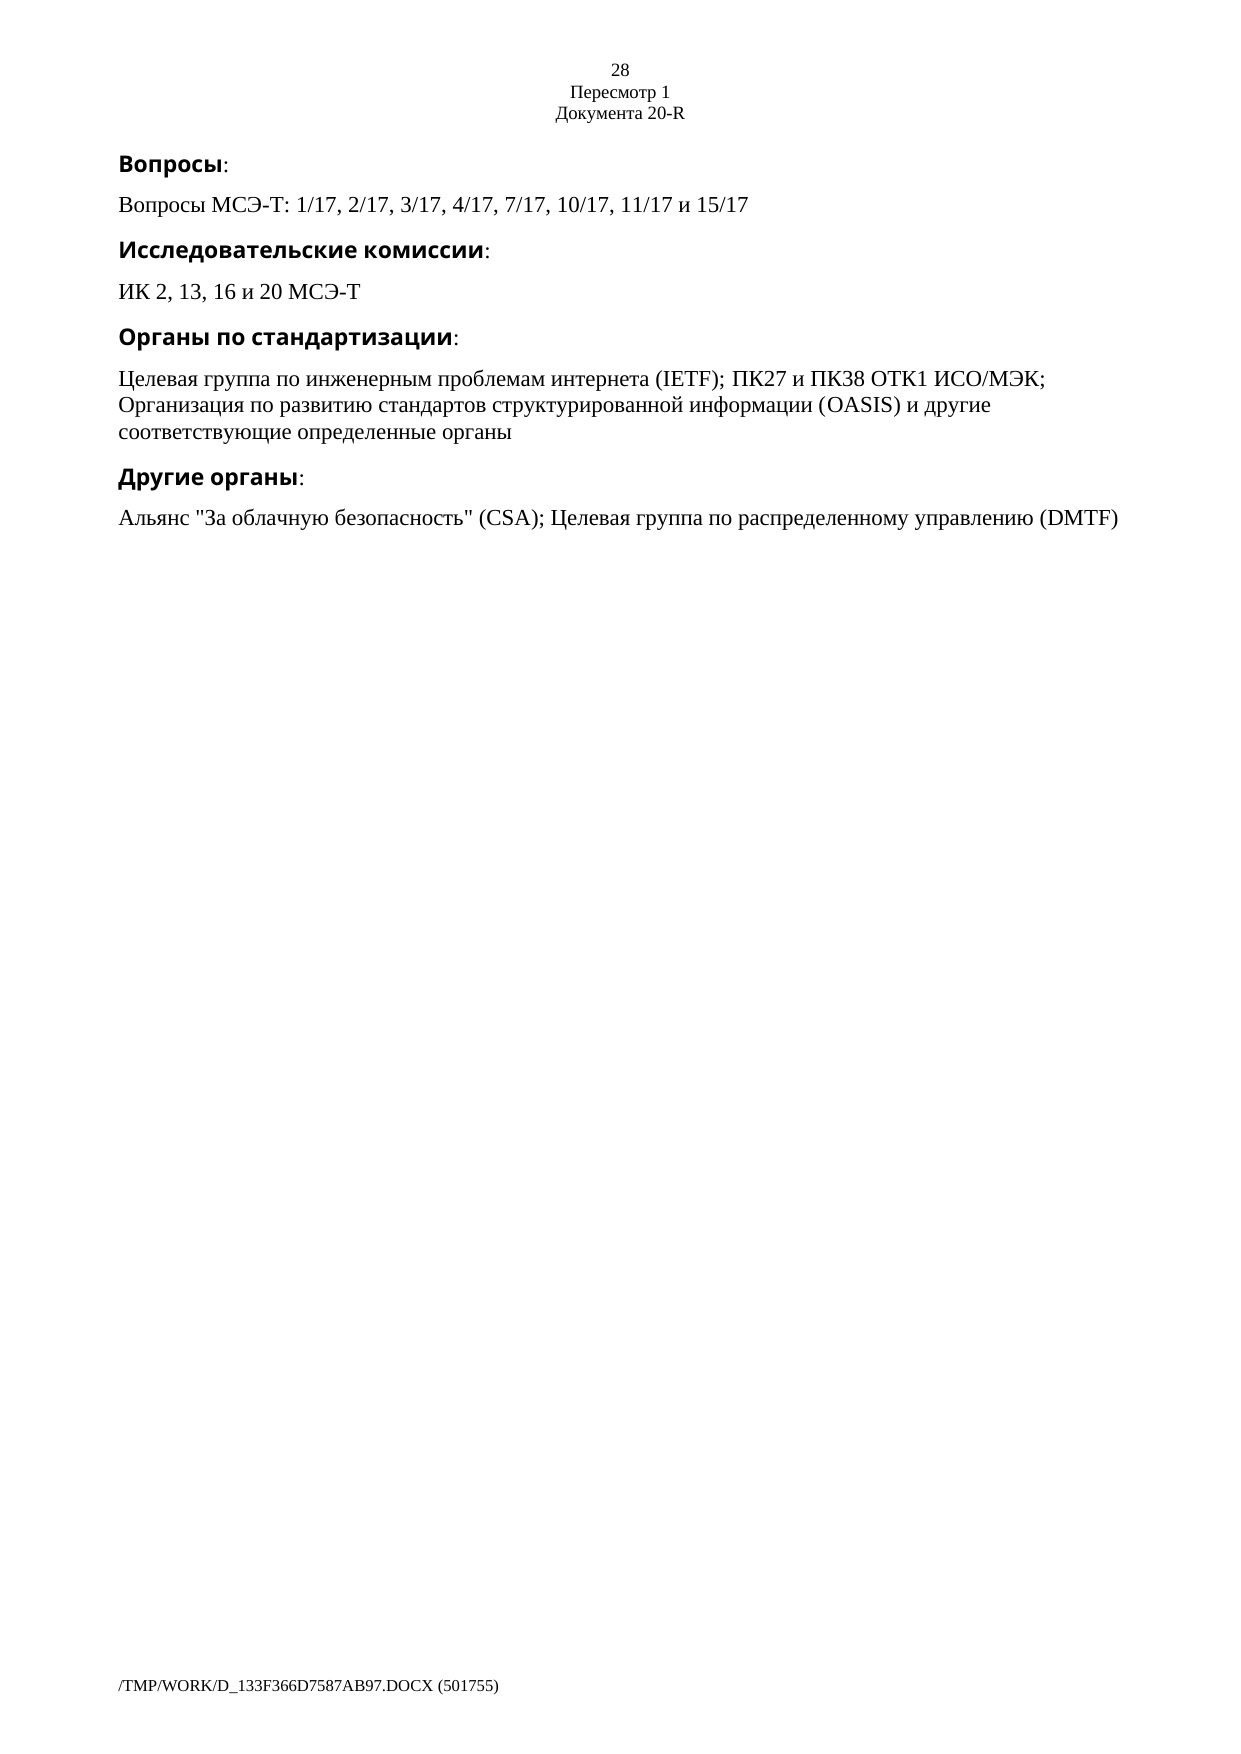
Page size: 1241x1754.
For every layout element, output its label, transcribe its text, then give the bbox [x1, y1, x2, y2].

subtitle Органы по стандартизации: [118, 321, 1122, 352]
text Целевая группа по инженерным проблемам интернета (IETF); ПК27 и ПК38 ОТК1 ИСО/МЭК; Организация по развитию стандартов структурированной информации (OASIS) и другие соответствующие определенные органы [118, 365, 1122, 444]
text Альянс "За облачную безопасность" (CSA); Целевая группа по распределенному управлению (DMTF) [118, 504, 1122, 531]
text Вопросы МСЭ-Т: 1/17, 2/17, 3/17, 4/17, 7/17, 10/17, 11/17 и 15/17 [118, 191, 1122, 218]
subtitle Вопросы: [118, 148, 1122, 179]
text ИК 2, 13, 16 и 20 МСЭ-Т [118, 278, 1122, 304]
subtitle Исследовательские комиссии: [118, 234, 1122, 266]
subtitle Другие органы: [118, 461, 1122, 492]
